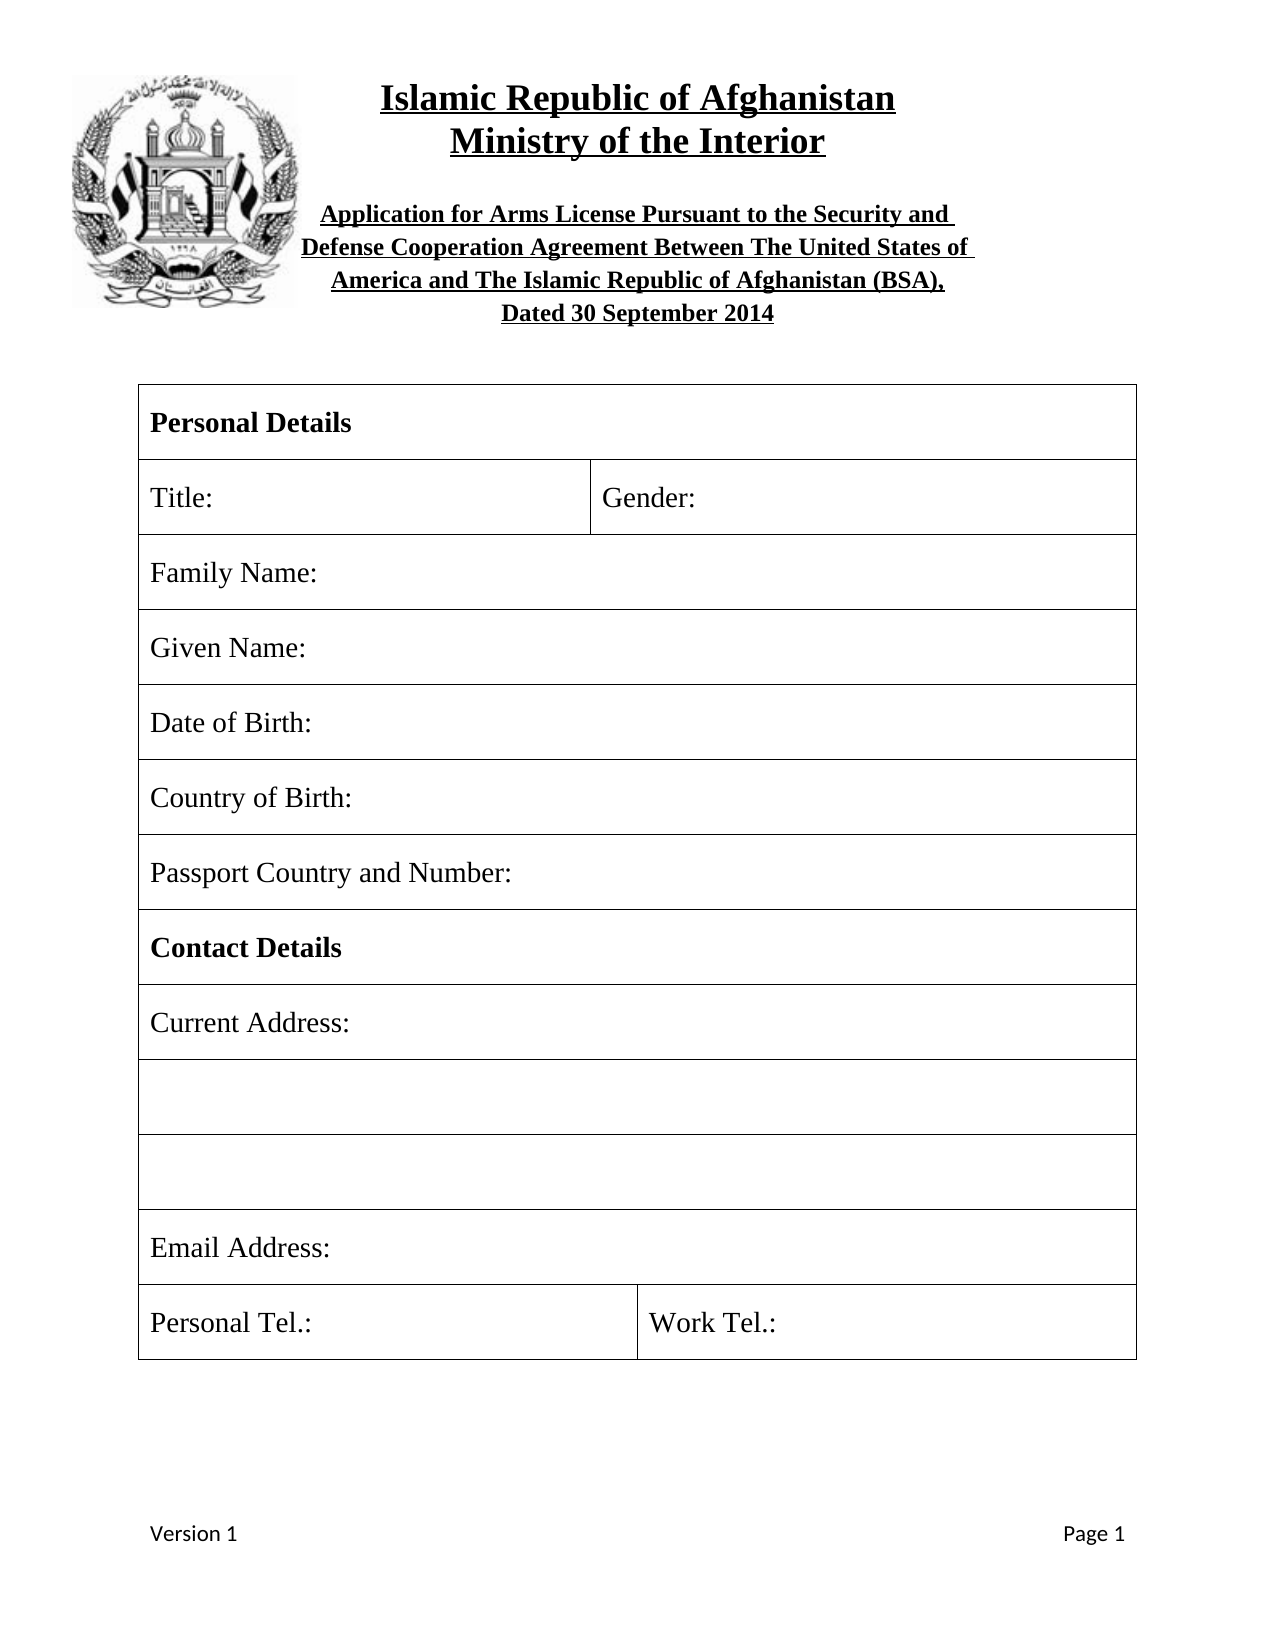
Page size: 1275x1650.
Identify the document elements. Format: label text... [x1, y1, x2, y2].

table_cell Date of Birth: [139, 685, 1136, 759]
table_cell Given Name: [139, 610, 1136, 684]
table_header Personal Details [139, 385, 1136, 459]
table_cell [139, 1135, 1136, 1209]
table_cell Personal Tel.: [139, 1285, 637, 1359]
table_cell Country of Birth: [139, 760, 1136, 834]
table_cell Gender: [591, 460, 1136, 534]
text Application for Arms License Pursuant to the Security and Defense Cooperation Agreement Between The United States of America and The Islamic Republic of Afghanistan (BSA), Dated 30 September 2014 [150, 161, 1125, 359]
table_cell Work Tel.: [638, 1285, 1136, 1359]
table_cell Email Address: [139, 1210, 1136, 1284]
table_cell Passport Country and Number: [139, 835, 1136, 909]
table_cell Contact Details [139, 910, 1136, 984]
table_cell Current Address: [139, 985, 1136, 1059]
table_cell [139, 1060, 1136, 1134]
table_cell Family Name: [139, 535, 1136, 609]
table_cell Title: [139, 460, 590, 534]
